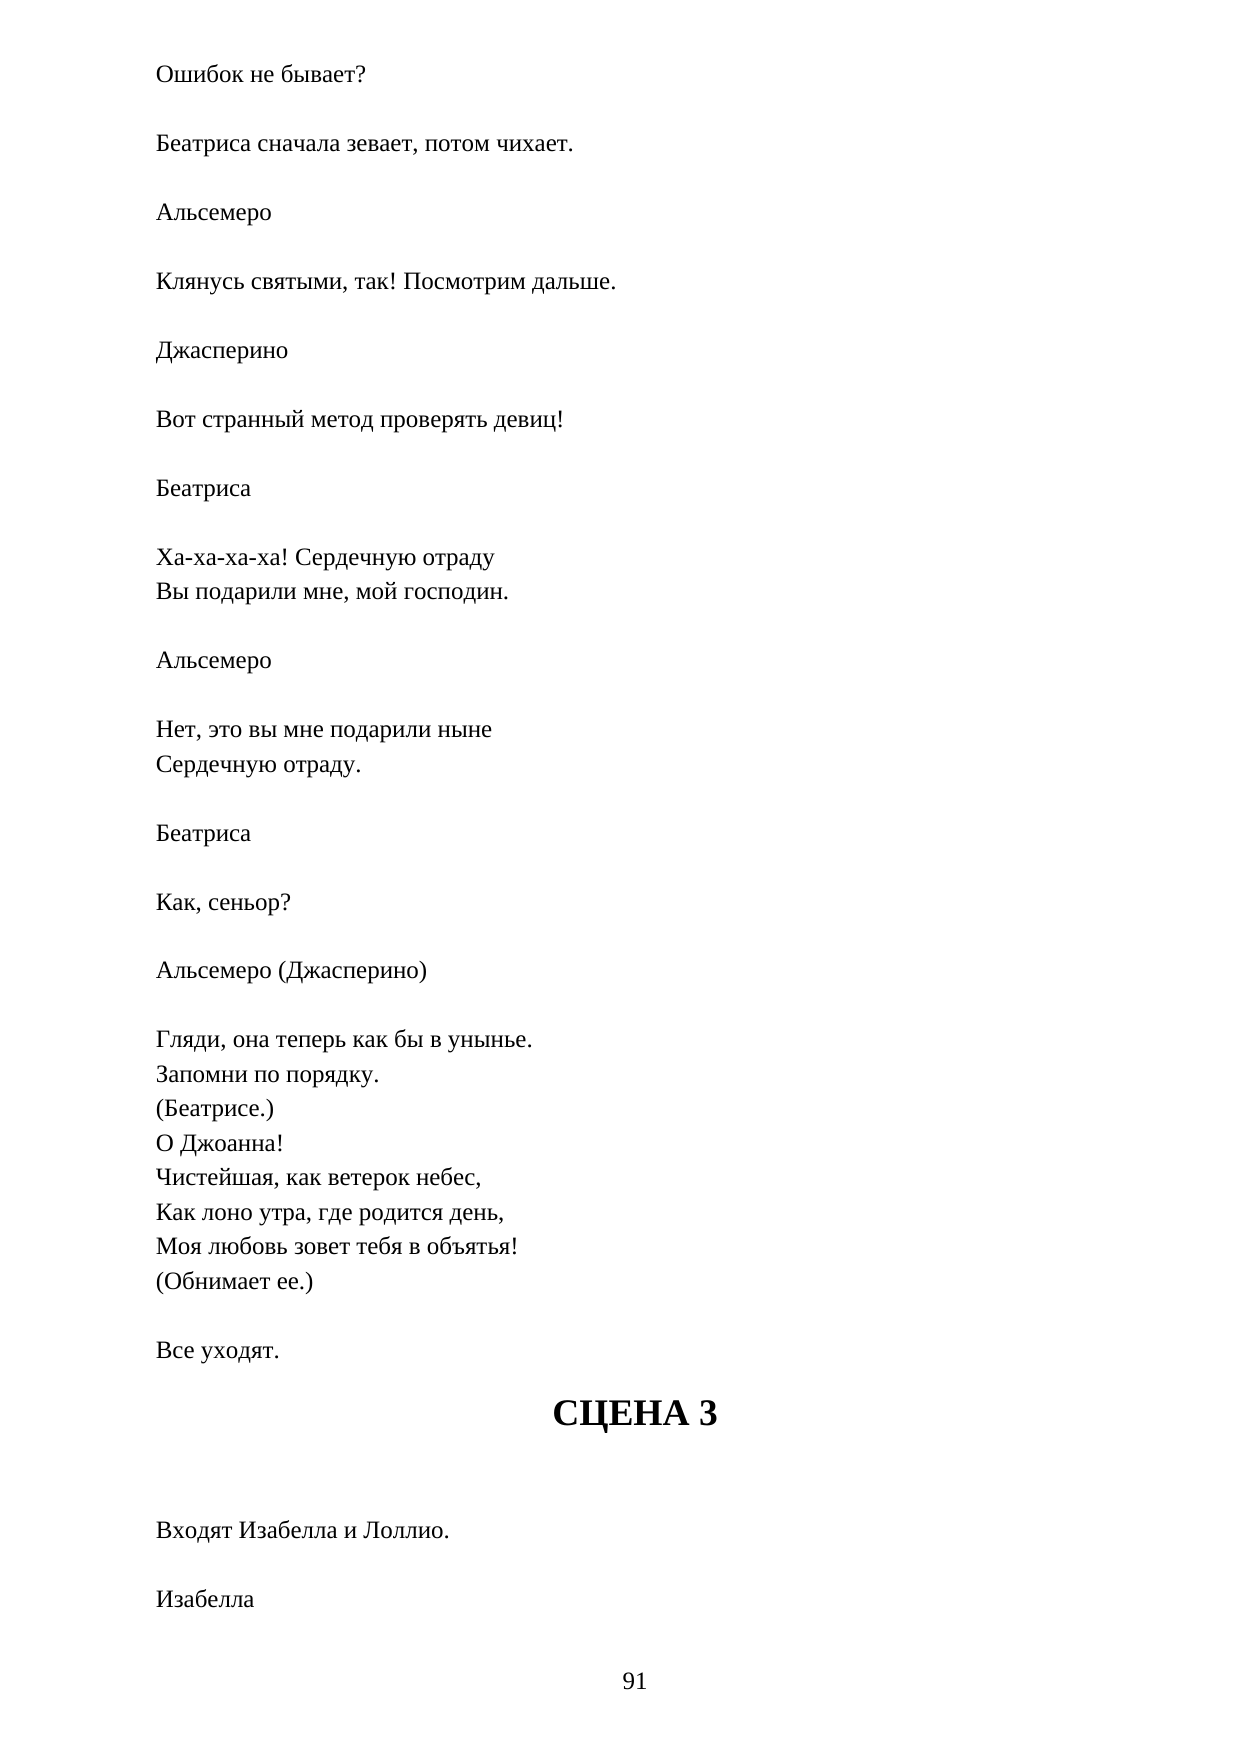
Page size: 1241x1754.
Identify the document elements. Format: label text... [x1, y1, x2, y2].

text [118, 59, 1152, 1363]
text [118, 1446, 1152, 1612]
subtitle СЦЕНА 3 [118, 1390, 1152, 1433]
